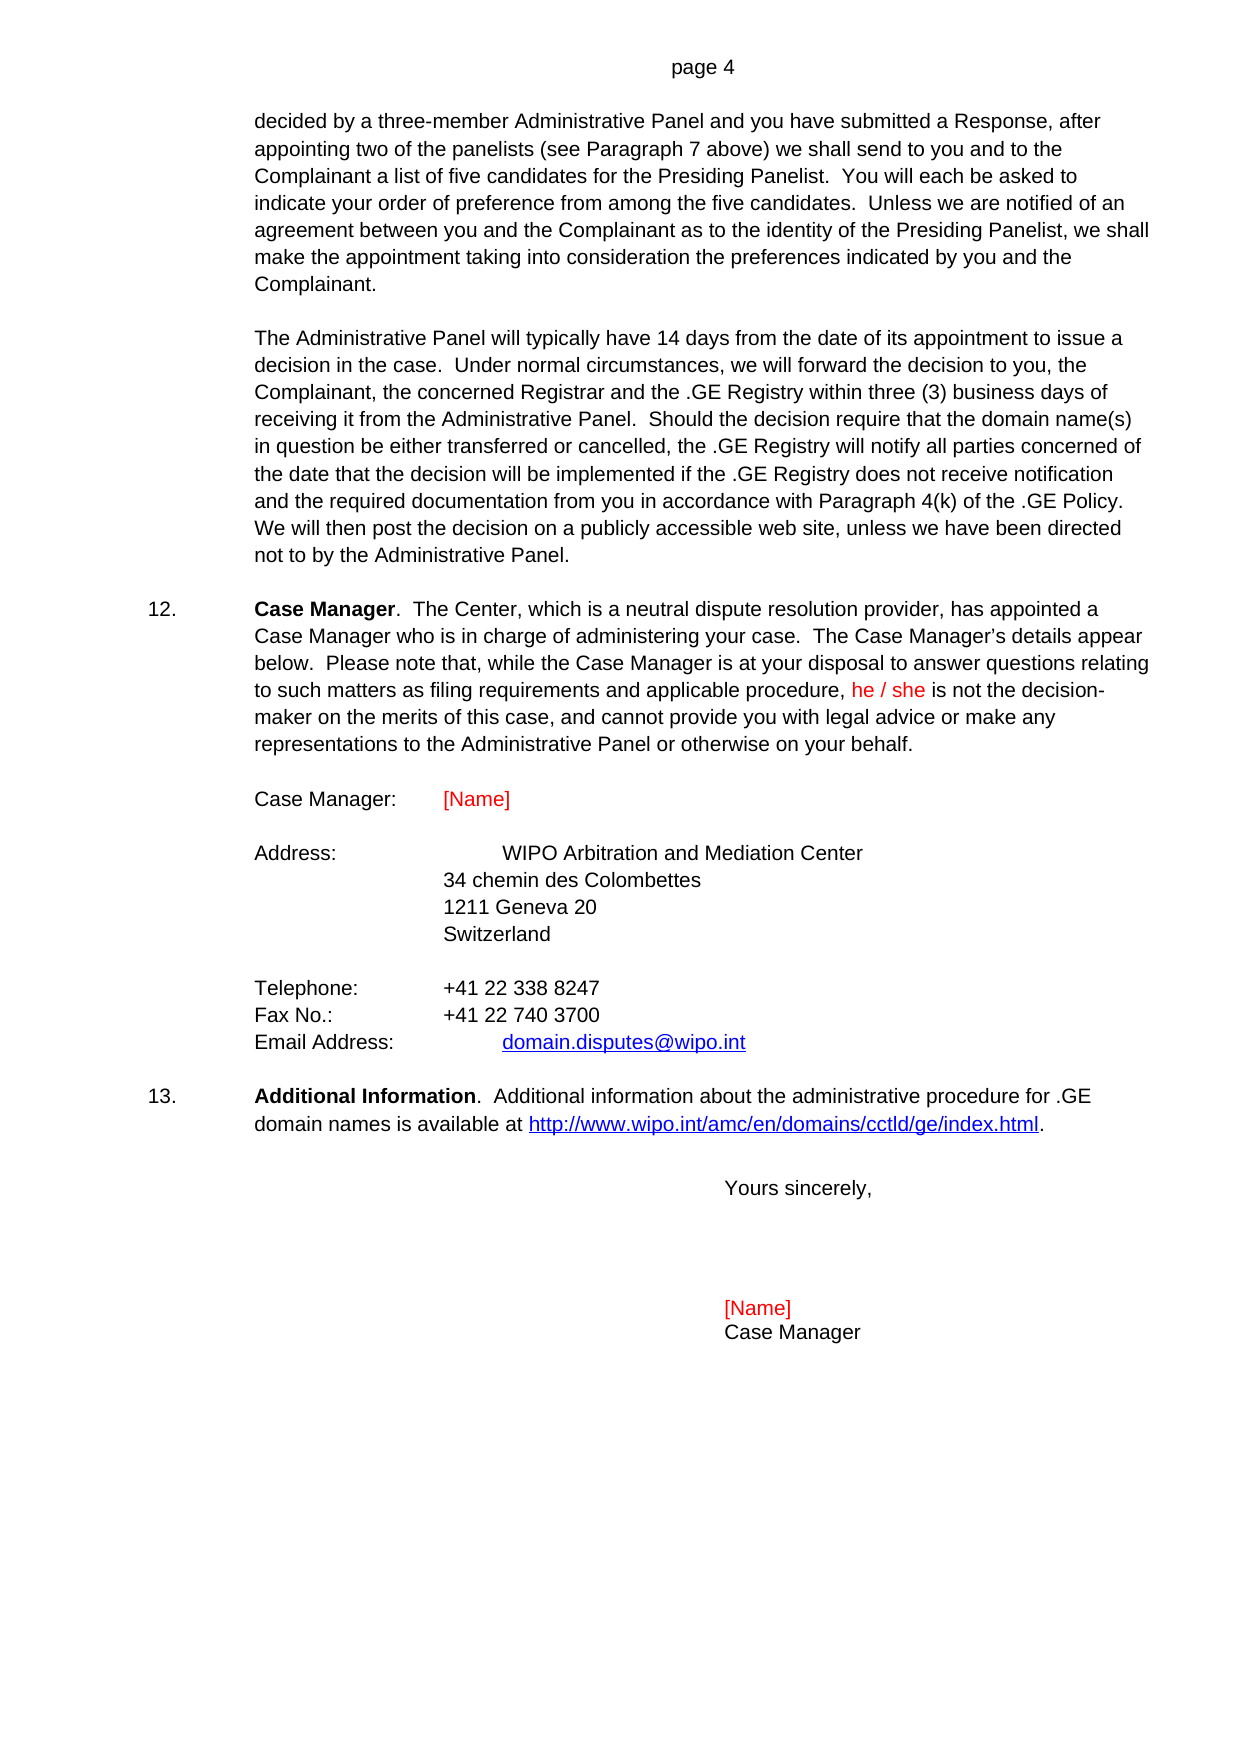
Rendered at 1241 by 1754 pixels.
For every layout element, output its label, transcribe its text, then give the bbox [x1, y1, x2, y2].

text 34 chemin des Colombettes [254, 866, 1152, 893]
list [148, 107, 1152, 297]
text Switzerland [254, 920, 1152, 947]
text Yours sincerely, [724, 1176, 1152, 1200]
text Address: WIPO Arbitration and Mediation Center [254, 838, 1152, 866]
text Telephone: +41 22 338 8247 [254, 974, 1152, 1001]
text Email Address: domain.disputes@wipo.int [254, 1028, 1152, 1055]
text Case Manager: [Name] [254, 784, 1152, 811]
text 1211 Geneva 20 [254, 893, 1152, 920]
text [Name] [724, 1296, 1152, 1320]
text Case Manager [724, 1320, 1152, 1344]
text The Administrative Panel will typically have 14 days from the date of its appointment to issue a decision in the case. Under normal circumstances, we will forward the decision to you, the Complainant, the concerned Registrar and the .GE Registry within three (3) business days of receiving it from the Administrative Panel. Should the decision require that the domain name(s) in question be either transferred or cancelled, the .GE Registry will notify all parties concerned of the date that the decision will be implemented if the .GE Registry does not receive notification and the required documentation from you in accordance with Paragraph 4(k) of the .GE Policy. We will then post the decision on a publicly accessible web site, unless we have been directed not to by the Administrative Panel. [254, 324, 1152, 568]
list Additional Information. Additional information about the administrative procedure for .GE domain names is available at http://www.wipo.int/amc/en/domains/cctld/ge/index.html. [148, 1082, 1152, 1136]
list Case Manager. The Center, which is a neutral dispute resolution provider, has appointed a Case Manager who is in charge of administering your case. The Case Manager’s details appear below. Please note that, while the Case Manager is at your disposal to answer questions relating to such matters as filing requirements and applicable procedure, he / she is not the decision-maker on the merits of this case, and cannot provide you with legal advice or make any representations to the Administrative Panel or otherwise on your behalf. [148, 595, 1152, 757]
text Fax No.: +41 22 740 3700 [254, 1001, 1152, 1028]
